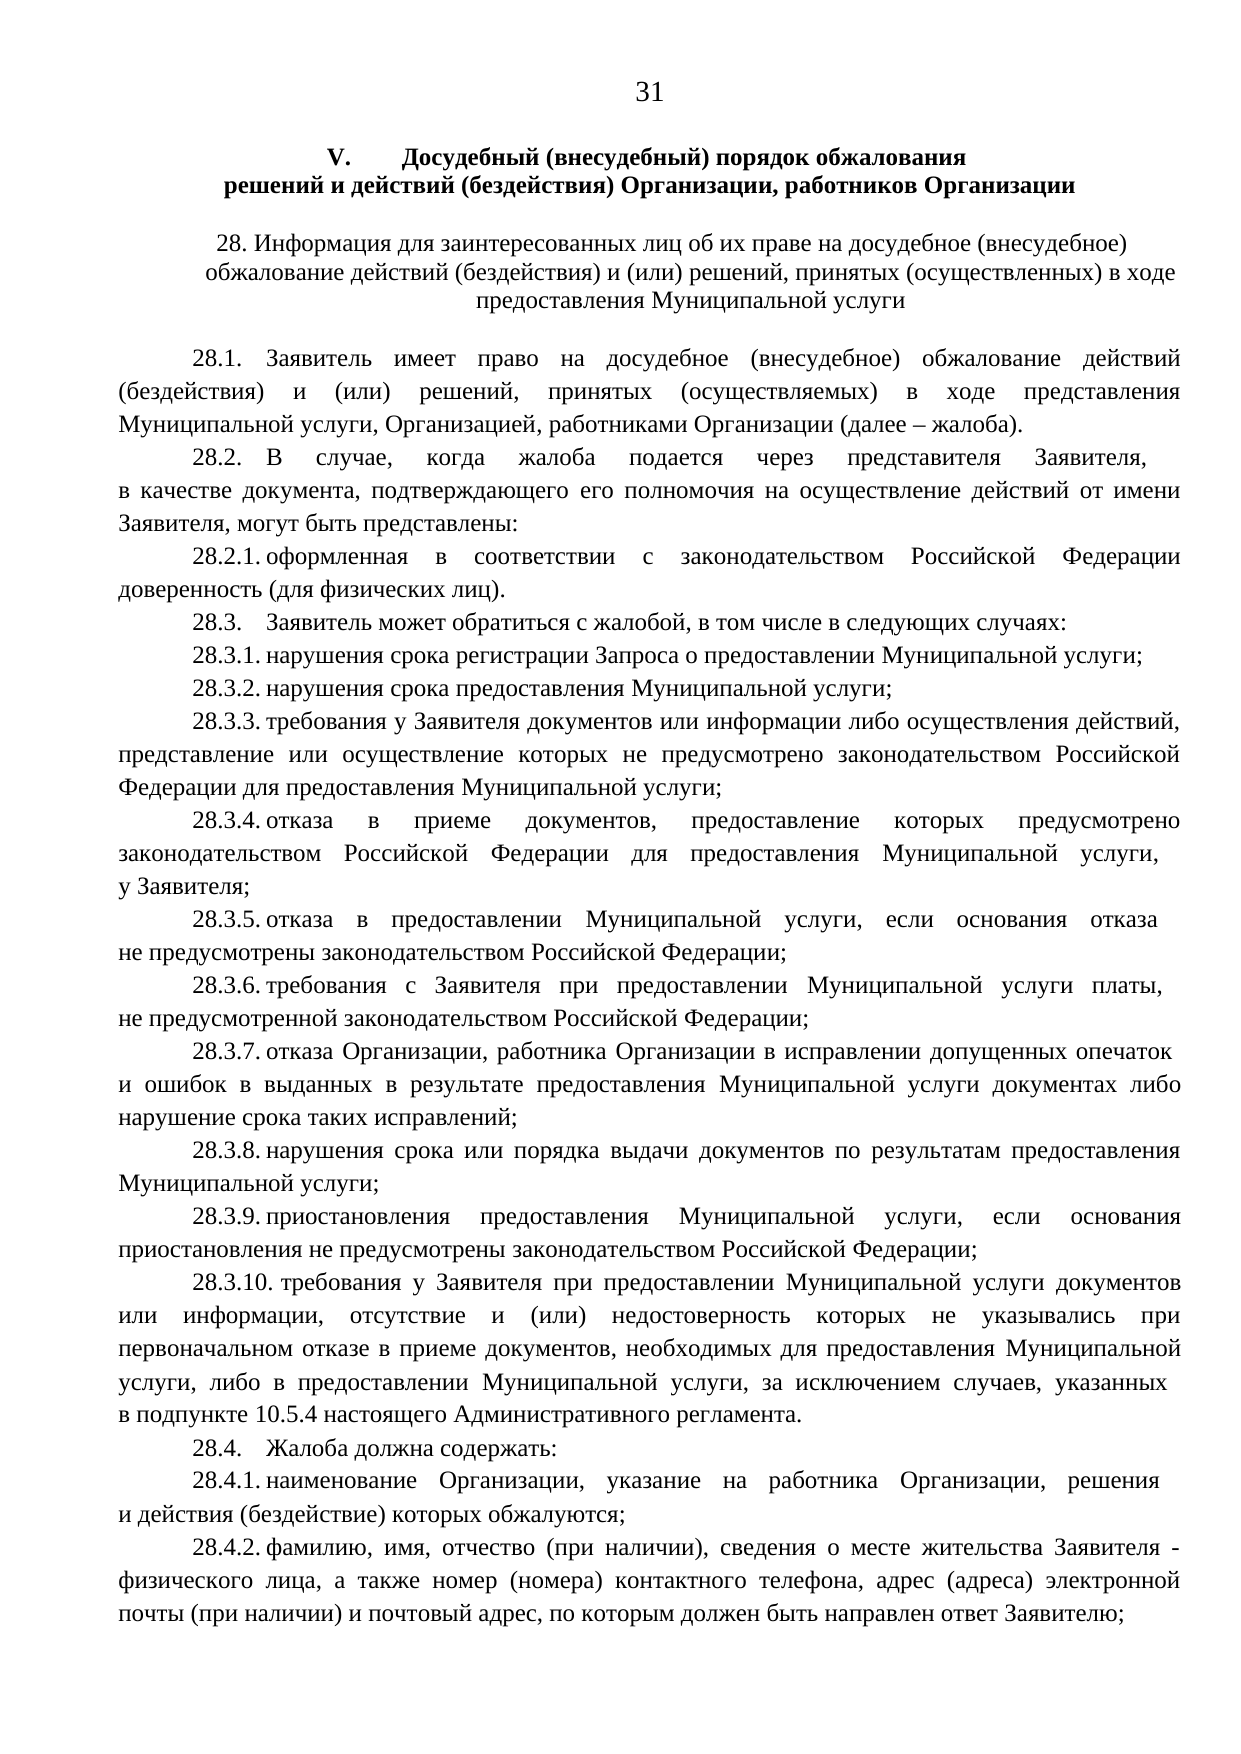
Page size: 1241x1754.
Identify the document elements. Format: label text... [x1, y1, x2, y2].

list отказа Организации, работника Организации в исправлении допущенных опечаток и ошибок в выданных в результате предоставления Муниципальной услуги документах либо нарушение срока таких исправлений; [118, 1036, 1181, 1131]
list требования у Заявителя при предоставлении Муниципальной услуги документов или информации, отсутствие и (или) недостоверность которых не указывались при первоначальном отказе в приеме документов, необходимых для предоставления Муниципальной услуги, либо в предоставлении Муниципальной услуги, за исключением случаев, указанных в подпункте 10.5.4 настоящего Административного регламента. [118, 1267, 1181, 1428]
text Досудебный (внесудебный) порядок обжалования решений и действий (бездействия) Организации, работников Организации [118, 142, 1181, 199]
list Информация для заинтересованных лиц об их праве на досудебное (внесудебное) обжалование действий (бездействия) и (или) решений, принятых (осуществленных) в ходе предоставления Муниципальной услуги [162, 228, 1181, 314]
list В случае, когда жалоба подается через представителя Заявителя, в качестве документа, подтверждающего его полномочия на осуществление действий от имени Заявителя, могут быть представлены: [118, 442, 1181, 537]
list приостановления предоставления Муниципальной услуги, если основания приостановления не предусмотрены законодательством Российской Федерации; [118, 1201, 1181, 1263]
list отказа в приеме документов, предоставление которых предусмотрено законодательством Российской Федерации для предоставления Муниципальной услуги, у Заявителя; [118, 805, 1181, 900]
list нарушения срока предоставления Муниципальной услуги; [118, 673, 1181, 702]
list наименование Организации, указание на работника Организации, решения и действия (бездействие) которых обжалуются; [118, 1466, 1181, 1527]
list нарушения срока или порядка выдачи документов по результатам предоставления Муниципальной услуги; [118, 1135, 1181, 1197]
list требования с Заявителя при предоставлении Муниципальной услуги платы, не предусмотренной законодательством Российской Федерации; [118, 970, 1181, 1032]
list Заявитель может обратиться с жалобой, в том числе в следующих случаях: [118, 607, 1181, 636]
list отказа в предоставлении Муниципальной услуги, если основания отказа не предусмотрены законодательством Российской Федерации; [118, 904, 1181, 966]
list Жалоба должна содержать: [118, 1433, 1181, 1461]
list оформленная в соответствии с законодательством Российской Федерации доверенность (для физических лиц). [118, 541, 1181, 603]
list фамилию, имя, отчество (при наличии), сведения о месте жительства Заявителя - физического лица, а также номер (номера) контактного телефона, адрес (адреса) электронной почты (при наличии) и почтовый адрес, по которым должен быть направлен ответ Заявителю; [118, 1532, 1181, 1626]
list требования у Заявителя документов или информации либо осуществления действий, представление или осуществление которых не предусмотрено законодательством Российской Федерации для предоставления Муниципальной услуги; [118, 706, 1181, 801]
list нарушения срока регистрации Запроса о предоставлении Муниципальной услуги; [118, 640, 1181, 669]
list Заявитель имеет право на досудебное (внесудебное) обжалование действий (бездействия) и (или) решений, принятых (осуществляемых) в ходе представления Муниципальной услуги, Организацией, работниками Организации (далее – жалоба). [118, 343, 1181, 438]
